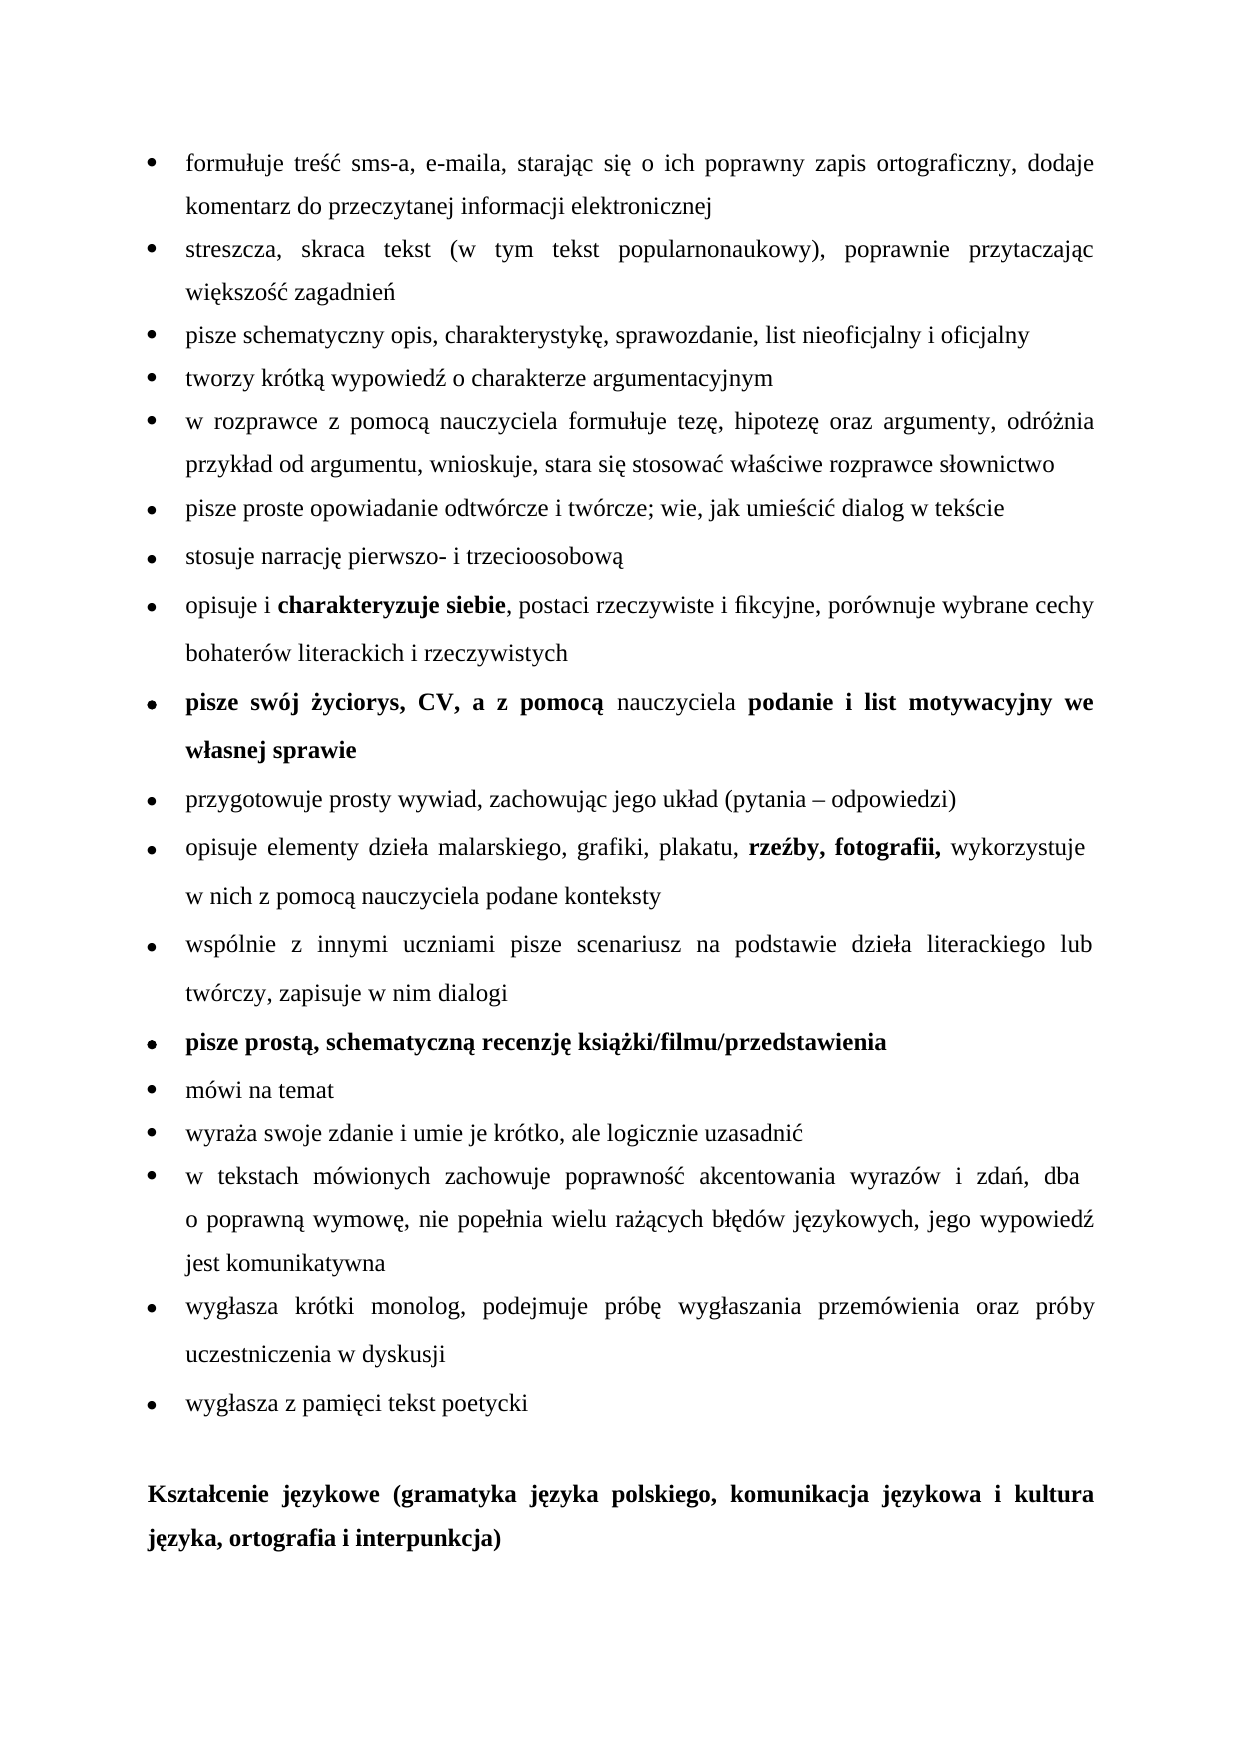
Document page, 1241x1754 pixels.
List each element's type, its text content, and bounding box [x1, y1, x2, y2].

list streszcza, skraca tekst (w tym tekst popularnonaukowy), poprawnie przytaczając większość zagadnień [148, 234, 1095, 306]
list tworzy krótką wypowiedź o charakterze argumentacyjnym [148, 363, 1095, 392]
list opisuje i charakteryzuje siebie, postaci rzeczywiste i ﬁkcyjne, porównuje wybrane cechy bohaterów literackich i rzeczywistych [148, 590, 1095, 671]
list wyraża swoje zdanie i umie je krótko, ale logicznie uzasadnić [148, 1118, 1095, 1147]
list formułuje treść sms-a, e-maila, starając się o ich poprawny zapis ortograficzny, dodaje komentarz do przeczytanej informacji elektronicznej [148, 148, 1095, 219]
list mówi na temat [148, 1075, 1095, 1104]
list w rozprawce z pomocą nauczyciela formułuje tezę, hipotezę oraz argumenty, odróżnia przykład od argumentu, wnioskuje, stara się stosować właściwe rozprawce słownictwo [148, 406, 1095, 478]
list w tekstach mówionych zachowuje poprawność akcentowania wyrazów i zdań, dba o poprawną wymowę, nie popełnia wielu rażących błędów językowych, jego wypowiedź jest komunikatywna [148, 1161, 1095, 1276]
list pisze proste opowiadanie odtwórcze i twórcze; wie, jak umieścić dialog w tekście [148, 493, 1095, 525]
list stosuje narrację pierwszo- i trzecioosobową [148, 541, 1095, 573]
list wspólnie z innymi uczniami pisze scenariusz na podstawie dzieła literackiego lub twórczy, zapisuje w nim dialogi [148, 929, 1095, 1010]
list wygłasza krótki monolog, podejmuje próbę wygłaszania przemówienia oraz próby uczestniczenia w dyskusji [148, 1291, 1095, 1372]
list pisze prostą, schematyczną recenzję książki/filmu/przedstawienia [148, 1027, 1095, 1059]
list wygłasza z pamięci tekst poetycki [148, 1388, 1095, 1420]
list pisze schematyczny opis, charakterystykę, sprawozdanie, list nieoficjalny i oficjalny [148, 320, 1095, 349]
text Kształcenie językowe (gramatyka języka polskiego, komunikacja językowa i kultura języka, ortografia i interpunkcja) [148, 1479, 1095, 1551]
list pisze swój życiorys, CV, a z pomocą nauczyciela podanie i list motywacyjny we własnej sprawie [148, 687, 1095, 768]
list przygotowuje prosty wywiad, zachowując jego układ (pytania – odpowiedzi) [148, 784, 1095, 816]
list opisuje elementy dzieła malarskiego, grafiki, plakatu, rzeźby, fotografii, wykorzystuje w nich z pomocą nauczyciela podane konteksty [148, 832, 1095, 913]
